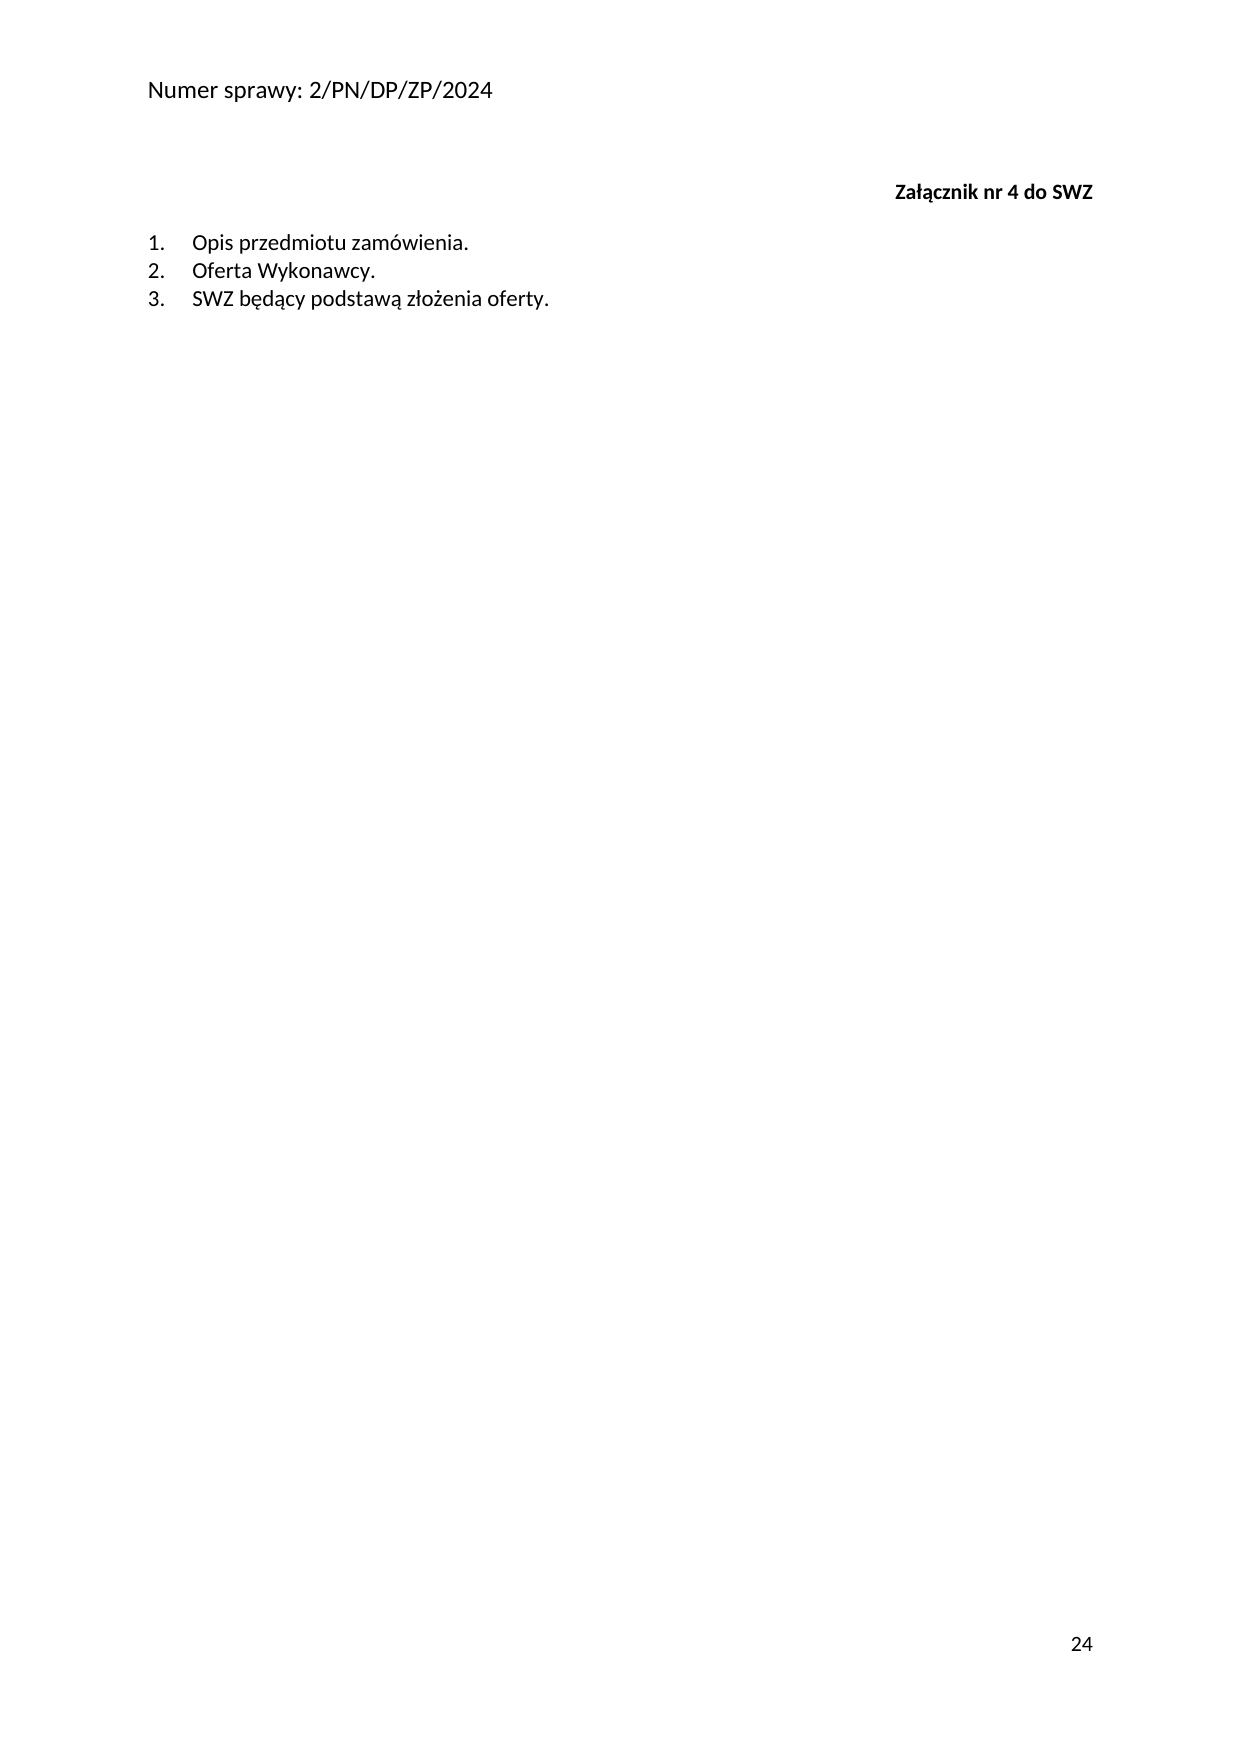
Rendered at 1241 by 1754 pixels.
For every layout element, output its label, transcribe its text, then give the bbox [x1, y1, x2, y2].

list SWZ będący podstawą złożenia oferty. [148, 284, 1093, 312]
list Opis przedmiotu zamówienia. [148, 228, 1093, 256]
list Oferta Wykonawcy. [148, 256, 1093, 284]
